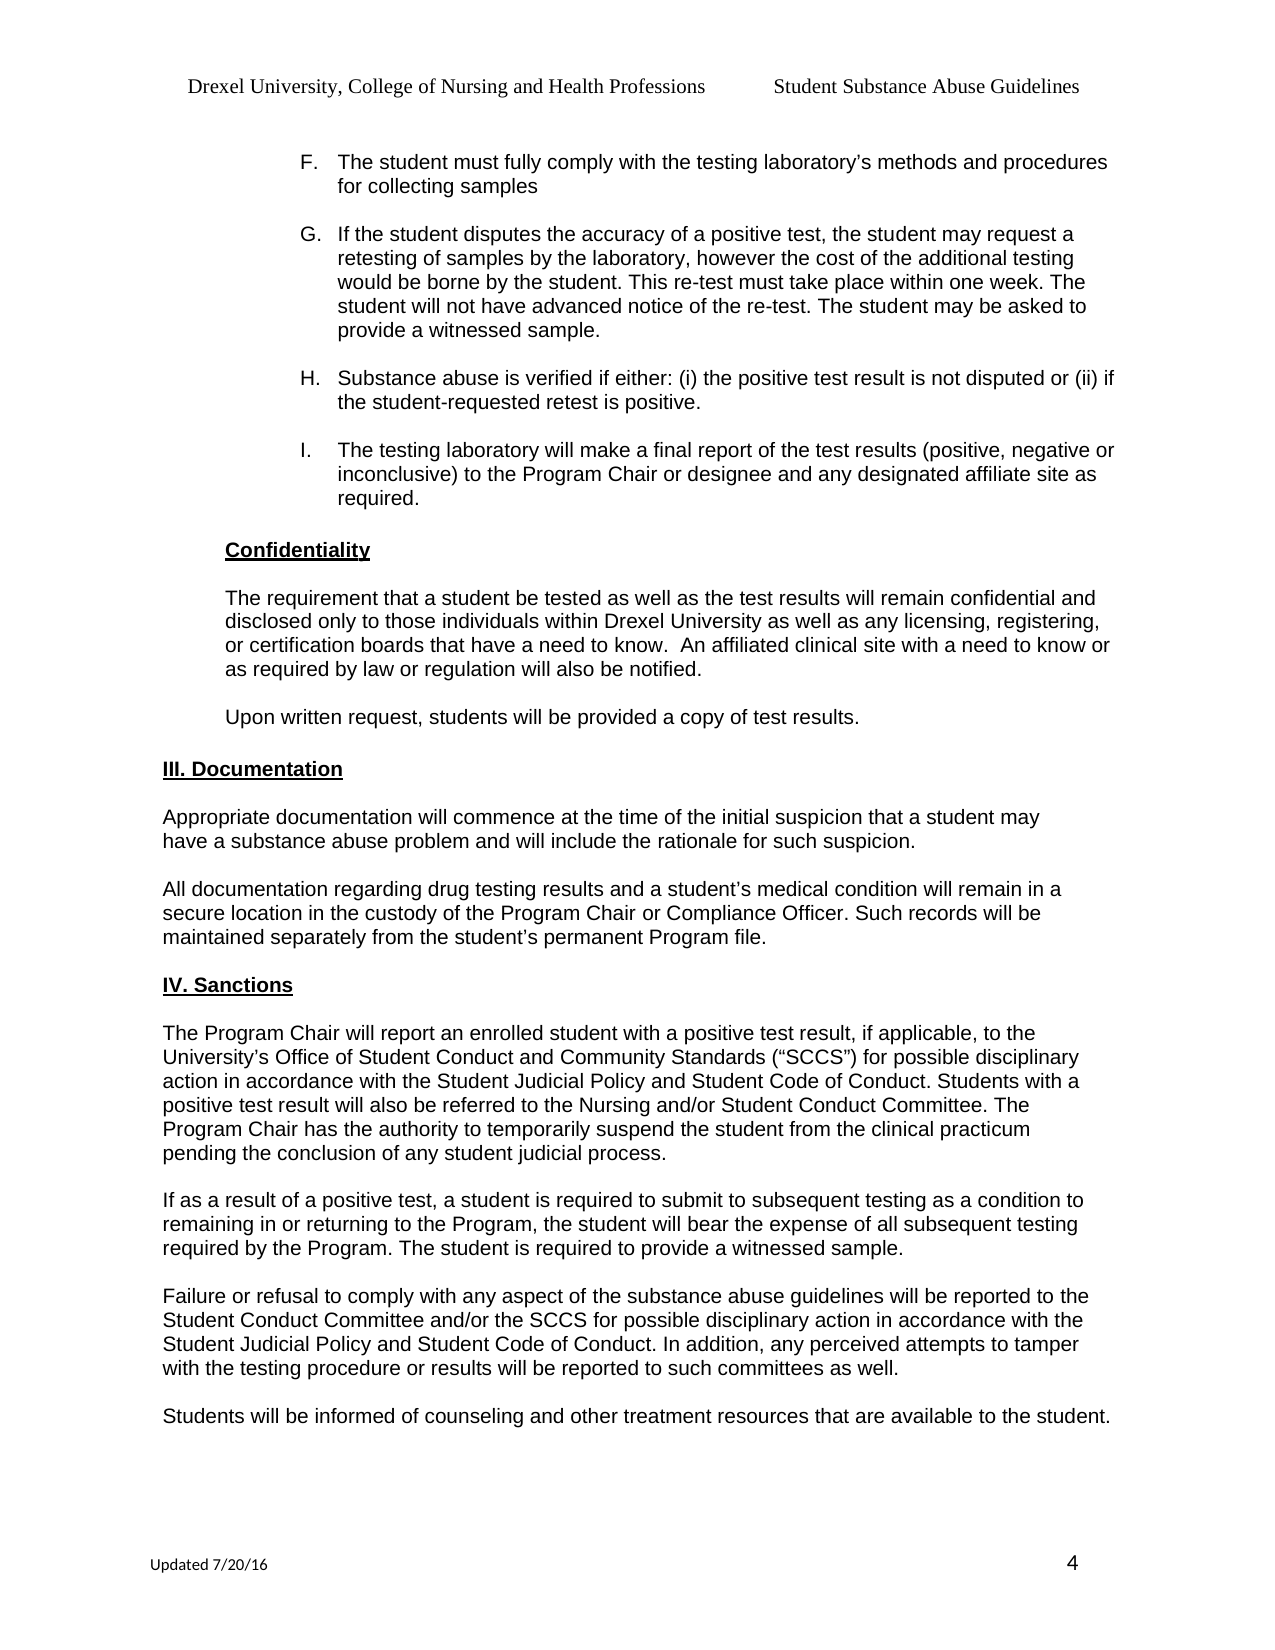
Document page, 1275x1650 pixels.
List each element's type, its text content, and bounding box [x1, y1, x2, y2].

text The Program Chair will report an enrolled student with a positive test result, if applicable, to the University’s Office of Student Conduct and Community Standards (“SCCS”) for possible disciplinary action in accordance with the Student Judicial Policy and Student Code of Conduct. Students with a positive test result will also be referred to the Nursing and/or Student Conduct Committee. The Program Chair has the authority to temporarily suspend the student from the clinical practicum pending the conclusion of any student judicial process. [162, 1021, 1101, 1164]
text III. Documentation [162, 757, 1127, 781]
list The testing laboratory will make a final report of the test results (positive, negative or inconclusive) to the Program Chair or designee and any designated affiliate site as required. [300, 437, 1121, 509]
text Failure or refusal to comply with any aspect of the substance abuse guidelines will be reported to the Student Conduct Committee and/or the SCCS for possible disciplinary action in accordance with the Student Judicial Policy and Student Code of Conduct. In addition, any perceived attempts to tamper with the testing procedure or results will be reported to such committees as well. [162, 1284, 1111, 1380]
text IV. Sanctions [162, 973, 1102, 997]
text Appropriate documentation will commence at the time of the initial suspicion that a student may have a substance abuse problem and will include the rationale for such suspicion. [162, 805, 1080, 853]
text Confidentiality [225, 537, 1127, 561]
list If the student disputes the accuracy of a positive test, the student may request a retesting of samples by the laboratory, however the cost of the additional testing would be borne by the student. This re-test must take place within one week. The student will not have advanced notice of the re-test. The student may be asked to provide a witnessed sample. [300, 222, 1121, 342]
list The student must fully comply with the testing laboratory’s methods and procedures for collecting samples [300, 150, 1121, 198]
text Upon written request, students will be provided a copy of test results. [225, 705, 1118, 729]
text If as a result of a positive test, a student is required to submit to subsequent testing as a condition to remaining in or returning to the Program, the student will bear the expense of all subsequent testing required by the Program. The student is required to provide a witnessed sample. [162, 1188, 1119, 1260]
list Substance abuse is verified if either: (i) the positive test result is not disputed or (ii) if the student-requested retest is positive. [300, 366, 1121, 413]
text All documentation regarding drug testing results and a student’s medical condition will remain in a secure location in the custody of the Program Chair or Compliance Officer. Such records will be maintained separately from the student’s permanent Program file. [162, 877, 1102, 949]
text The requirement that a student be tested as well as the test results will remain confidential and disclosed only to those individuals within Drexel University as well as any licensing, registering, or certification boards that have a need to know. An affiliated clinical site with a need to know or as required by law or regulation will also be notified. [225, 585, 1118, 681]
text Students will be informed of counseling and other treatment resources that are available to the student. [162, 1404, 1111, 1428]
